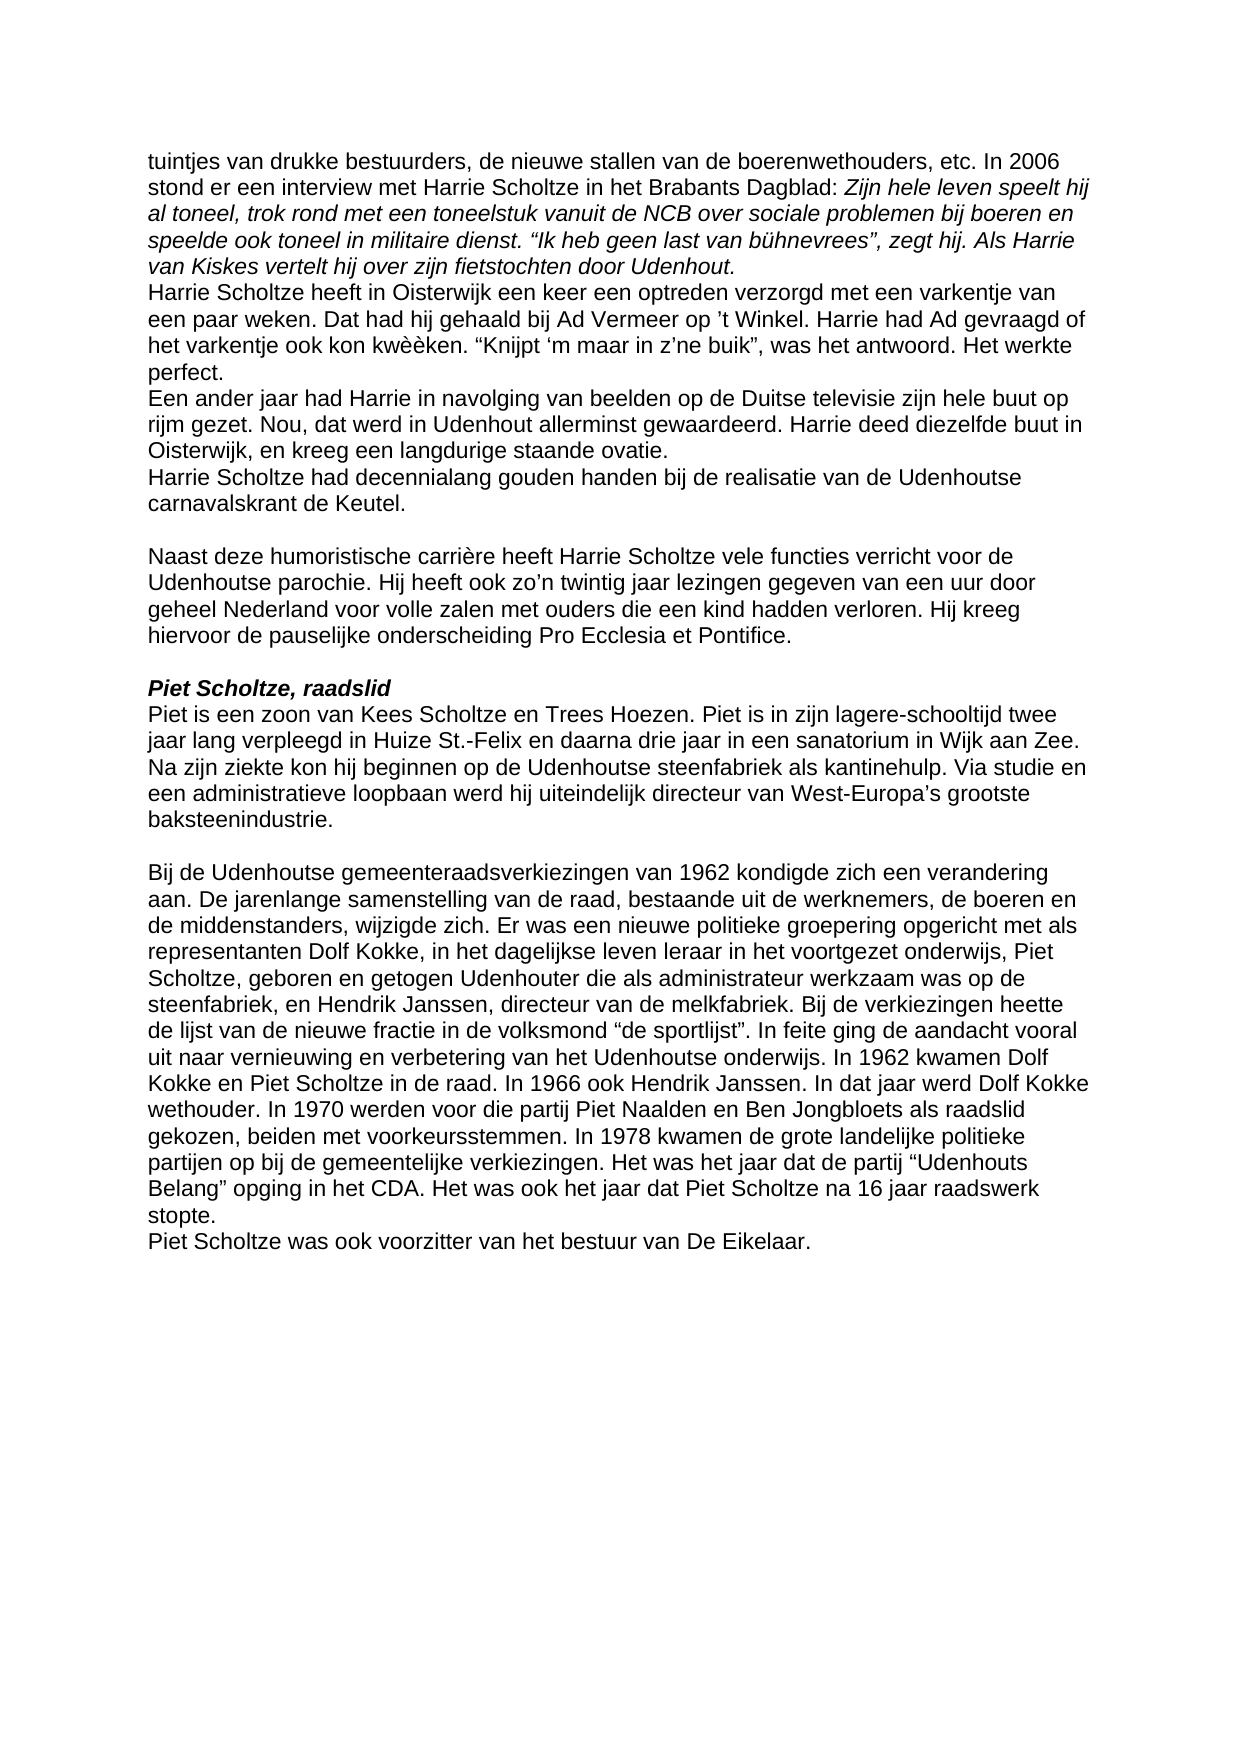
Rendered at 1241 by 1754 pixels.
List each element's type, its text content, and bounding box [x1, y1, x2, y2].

text Harrie Scholtze heeft in Oisterwijk een keer een optreden verzorgd met een varkentje van een paar weken. Dat had hij gehaald bij Ad Vermeer op ’t Winkel. Harrie had Ad gevraagd of het varkentje ook kon kwèèken. “Knijpt ‘m maar in z’ne buik”, was het antwoord. Het werkte perfect. [148, 279, 1093, 385]
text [148, 148, 1093, 279]
text Naast deze humoristische carrière heeft Harrie Scholtze vele functies verricht voor de Udenhoutse parochie. Hij heeft ook zo’n twintig jaar lezingen gegeven van een uur door geheel Nederland voor volle zalen met ouders die een kind hadden verloren. Hij kreeg hiervoor de pauselijke onderscheiding Pro Ecclesia et Pontifice. [148, 543, 1093, 648]
text Een ander jaar had Harrie in navolging van beelden op de Duitse televisie zijn hele buut op rijm gezet. Nou, dat werd in Udenhout allerminst gewaardeerd. Harrie deed diezelfde buut in Oisterwijk, en kreeg een langdurige staande ovatie. [148, 385, 1093, 464]
text Bij de Udenhoutse gemeenteraadsverkiezingen van 1962 kondigde zich een verandering aan. De jarenlange samenstelling van de raad, bestaande uit de werknemers, de boeren en de middenstanders, wijzigde zich. Er was een nieuwe politieke groepering opgericht met als representanten Dolf Kokke, in het dagelijkse leven leraar in het voortgezet onderwijs, Piet Scholtze, geboren en getogen Udenhouter die als administrateur werkzaam was op de steenfabriek, en Hendrik Janssen, directeur van de melkfabriek. Bij de verkiezingen heette de lijst van de nieuwe fractie in de volksmond “de sportlijst”. In feite ging de aandacht vooral uit naar vernieuwing en verbetering van het Udenhoutse onderwijs. In 1962 kwamen Dolf Kokke en Piet Scholtze in de raad. In 1966 ook Hendrik Janssen. In dat jaar werd Dolf Kokke wethouder. In 1970 werden voor die partij Piet Naalden en Ben Jongbloets als raadslid gekozen, beiden met voorkeursstemmen. In 1978 kwamen de grote landelijke politieke partijen op bij de gemeentelijke verkiezingen. Het was het jaar dat de partij “Udenhouts Belang” opging in het CDA. Het was ook het jaar dat Piet Scholtze na 16 jaar raadswerk stopte. [148, 859, 1093, 1228]
text Piet Scholtze, raadslid Piet is een zoon van Kees Scholtze en Trees Hoezen. Piet is in zijn lagere-schooltijd twee jaar lang verpleegd in Huize St.-Felix en daarna drie jaar in een sanatorium in Wijk aan Zee. Na zijn ziekte kon hij beginnen op de Udenhoutse steenfabriek als kantinehulp. Via studie en een administratieve loopbaan werd hij uiteindelijk directeur van West-Europa’s grootste baksteenindustrie. [148, 675, 1093, 833]
text Harrie Scholtze had decennialang gouden handen bij de realisatie van de Udenhoutse carnavalskrant de Keutel. [148, 464, 1093, 517]
text Piet Scholtze was ook voorzitter van het bestuur van De Eikelaar. [148, 1228, 1093, 1254]
